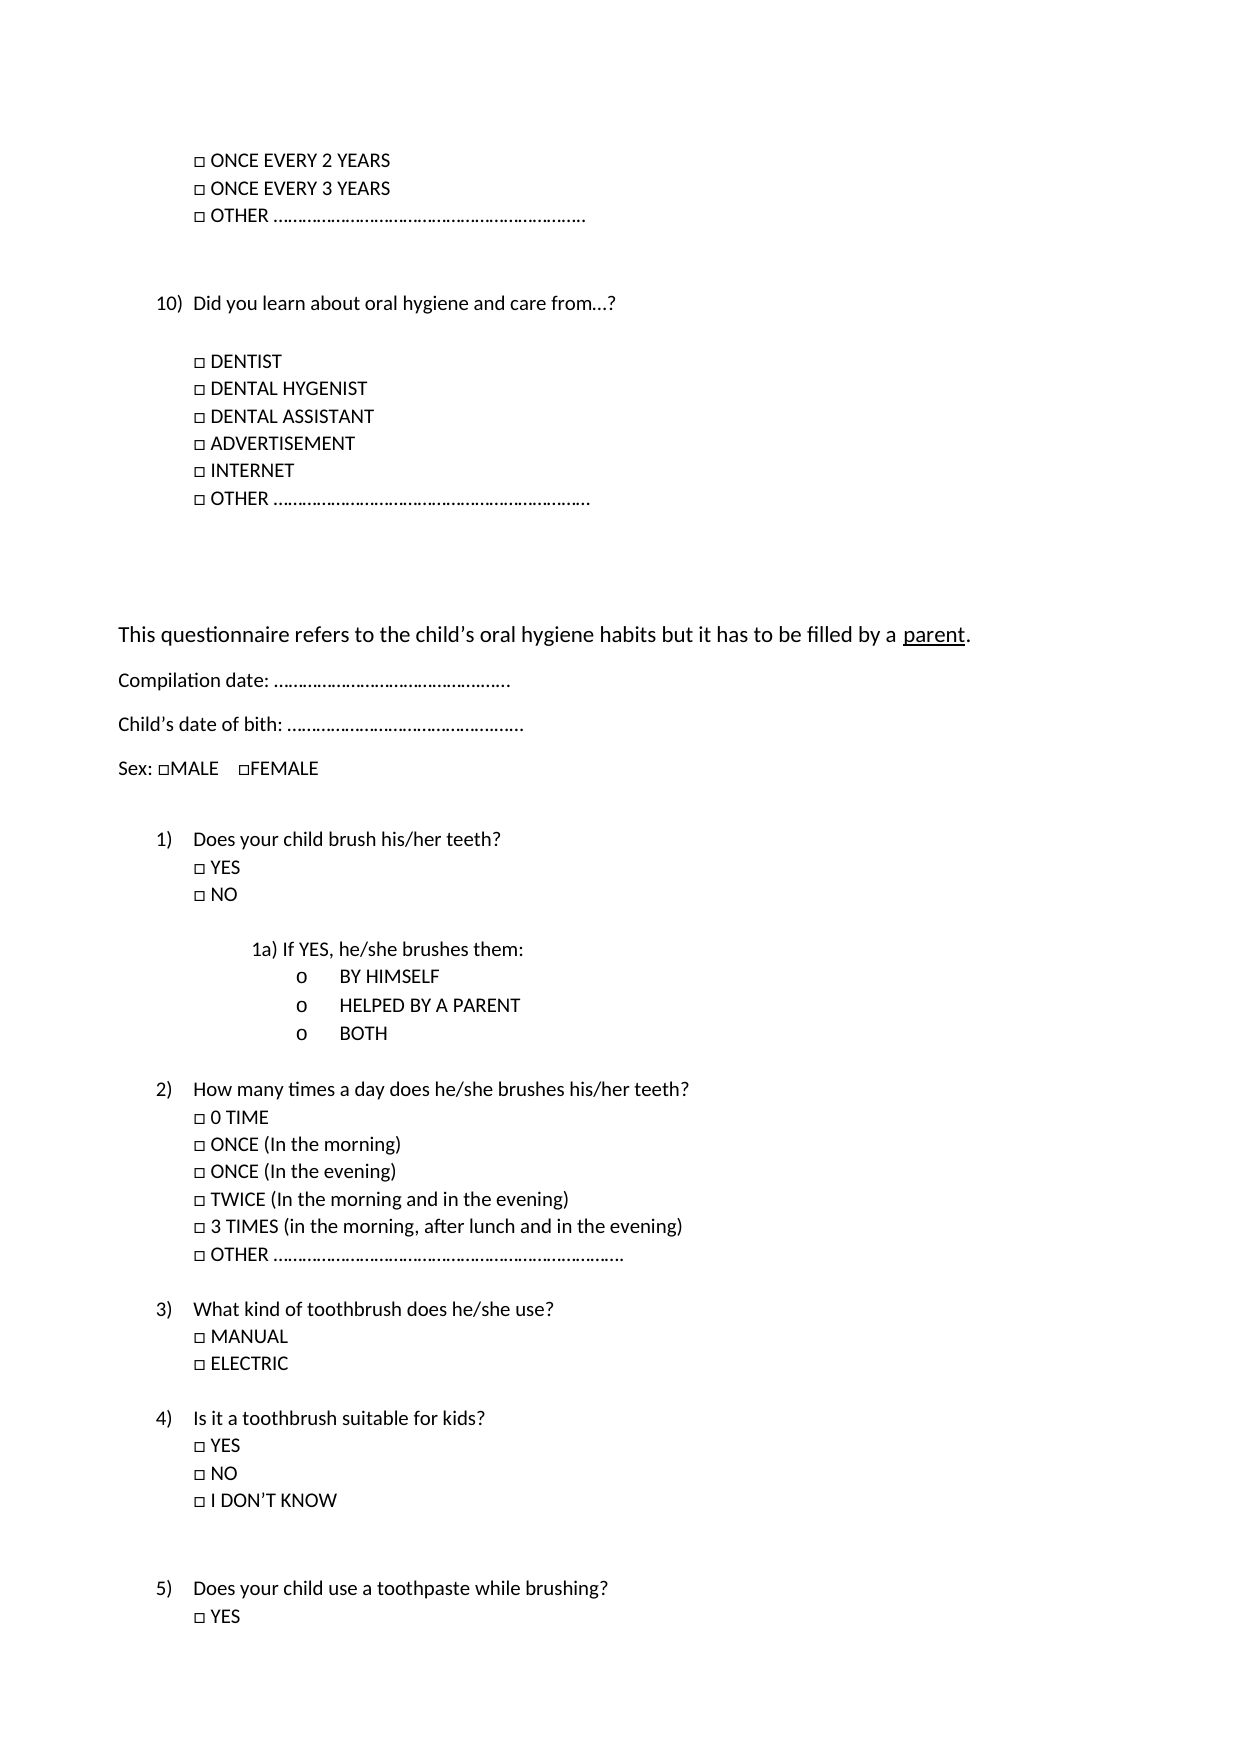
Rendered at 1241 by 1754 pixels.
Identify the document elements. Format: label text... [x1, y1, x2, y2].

list □ NO [193, 1460, 1122, 1486]
list How many times a day does he/she brushes his/her teeth? [156, 1077, 1122, 1102]
list □ YES [193, 854, 1122, 879]
list □ OTHER ………………………………………………………………. [193, 1241, 1122, 1266]
list Is it a toothbrush suitable for kids? [156, 1405, 1122, 1431]
list □ TWICE (In the morning and in the evening) [193, 1186, 1122, 1212]
list □ 3 TIMES (in the morning, after lunch and in the evening) [193, 1213, 1122, 1239]
list Did you learn about oral hygiene and care from…? [156, 291, 1122, 316]
list □ DENTAL HYGENIST [193, 376, 1122, 401]
list BY HIMSELF [295, 963, 1122, 990]
text Child’s date of bith: …………………………………….…... [118, 711, 1122, 736]
list □ NO [193, 881, 1122, 907]
text This questionnaire refers to the child’s oral hygiene habits but it has to be filled by a parent. [118, 620, 1122, 648]
list □ DENTIST [193, 348, 1122, 373]
list BOTH [295, 1021, 1122, 1047]
text Sex: □MALE □FEMALE [118, 755, 1122, 781]
list □ YES [193, 1603, 1122, 1628]
list □ OTHER ………………………………………………………… [193, 485, 1122, 511]
list □ I DON’T KNOW [193, 1487, 1122, 1513]
text Compilation date: …………………………………….…... [118, 667, 1122, 692]
list □ ADVERTISEMENT [193, 430, 1122, 456]
list □ ONCE (In the evening) [193, 1159, 1122, 1184]
list What kind of toothbrush does he/she use? [156, 1296, 1122, 1321]
list □ YES [193, 1433, 1122, 1458]
list □ MANUAL [193, 1323, 1122, 1348]
list Does your child use a toothpaste while brushing? [156, 1576, 1122, 1601]
list □ ELECTRIC [193, 1351, 1122, 1376]
list □ ONCE EVERY 3 YEARS [193, 175, 1122, 200]
list 1a) If YES, he/she brushes them: [251, 936, 1122, 962]
list Does your child brush his/her teeth? [156, 827, 1122, 852]
list □ 0 TIME [193, 1104, 1122, 1129]
list □ DENTAL ASSISTANT [193, 403, 1122, 428]
list HELPED BY A PARENT [295, 992, 1122, 1018]
list □ OTHER ……………………………………………………….. [193, 202, 1122, 228]
list □ ONCE EVERY 2 YEARS [193, 148, 1122, 173]
list □ INTERNET [193, 458, 1122, 483]
list □ ONCE (In the morning) [193, 1131, 1122, 1157]
